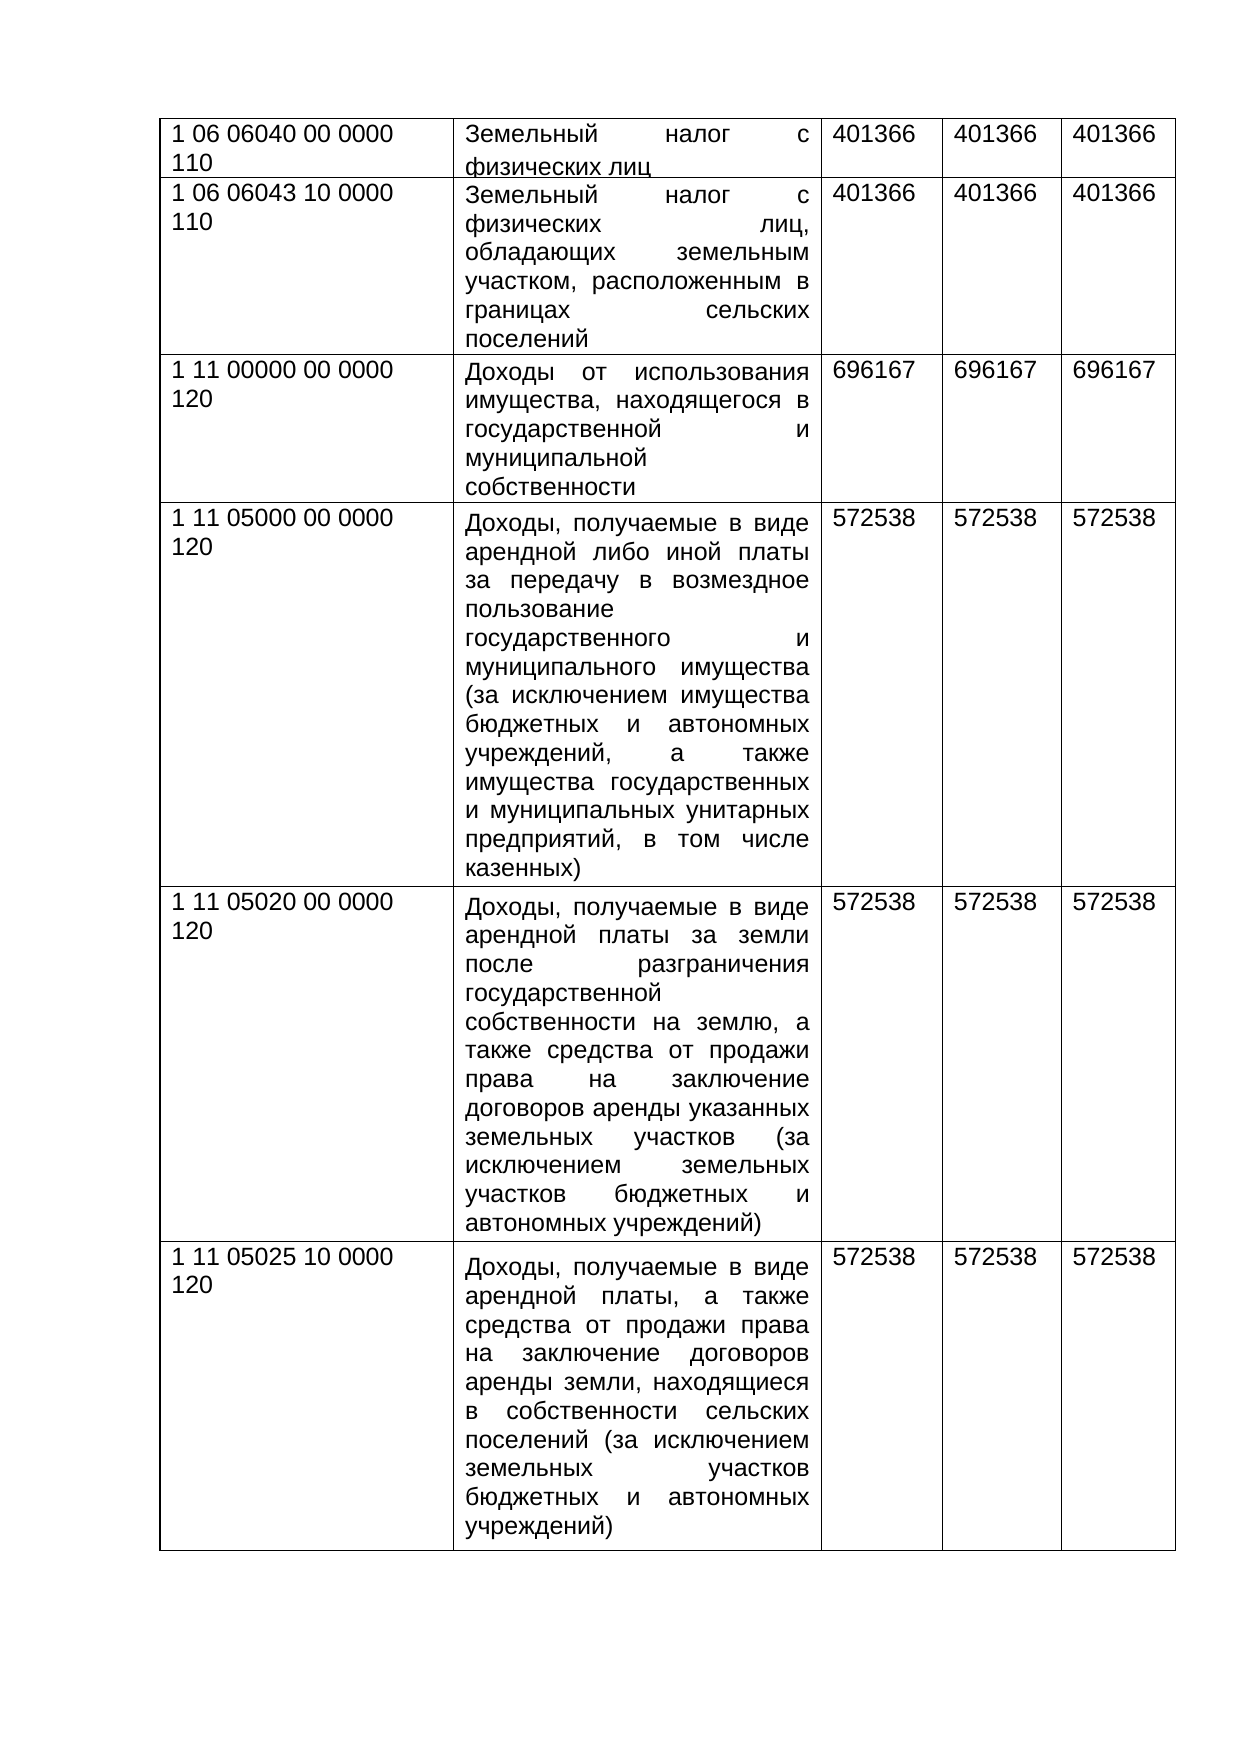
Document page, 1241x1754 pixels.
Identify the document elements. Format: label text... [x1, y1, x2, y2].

table_cell 572538 [1062, 887, 1175, 1241]
table_cell 696167 [943, 355, 1061, 502]
table_cell 401366 [822, 119, 942, 177]
table_cell 401366 [1062, 178, 1175, 354]
table_cell 572538 [943, 503, 1061, 886]
table_cell 572538 [943, 1242, 1061, 1550]
table_cell 401366 [1062, 119, 1175, 177]
table_cell 1 11 05020 00 0000 120 [161, 887, 453, 1241]
table_cell 572538 [822, 887, 942, 1241]
table_cell Доходы, получаемые в виде арендной платы за земли после разграничения государственной собственности на землю, а также средства от продажи права на заключение договоров аренды указанных земельных участков (за исключением земельных участков бюджетных и автономных учреждений) [454, 887, 821, 1241]
table_cell Земельный налог с физических лиц [454, 119, 821, 177]
table_cell Доходы, получаемые в виде арендной платы, а также средства от продажи права на заключение договоров аренды земли, находящиеся в собственности сельских поселений (за исключением земельных участков бюджетных и автономных учреждений) [454, 1242, 821, 1550]
table_cell 572538 [1062, 1242, 1175, 1550]
table_cell 1 06 06040 00 0000 110 [161, 119, 453, 177]
table_cell Доходы от использования имущества, находящегося в государственной и муниципальной собственности [454, 355, 821, 502]
table_cell 696167 [822, 355, 942, 502]
table_cell 572538 [943, 887, 1061, 1241]
table_cell 572538 [822, 1242, 942, 1550]
table_cell Земельный налог с физических лиц, обладающих земельным участком, расположенным в границах сельских поселений [454, 178, 821, 354]
table_cell 572538 [1062, 503, 1175, 886]
table_cell 401366 [943, 119, 1061, 177]
table_cell 696167 [1062, 355, 1175, 502]
table_cell 401366 [822, 178, 942, 354]
table_cell 401366 [943, 178, 1061, 354]
table_cell 1 11 05000 00 0000 120 [161, 503, 453, 886]
table_cell 1 06 06043 10 0000 110 [161, 178, 453, 354]
table_cell 1 11 05025 10 0000 120 [161, 1242, 453, 1550]
table_cell Доходы, получаемые в виде арендной либо иной платы за передачу в возмездное пользование государственного и муниципального имущества (за исключением имущества бюджетных и автономных учреждений, а также имущества государственных и муниципальных унитарных предприятий, в том числе казенных) [454, 503, 821, 886]
table_cell 572538 [822, 503, 942, 886]
table_cell 1 11 00000 00 0000 120 [161, 355, 453, 502]
